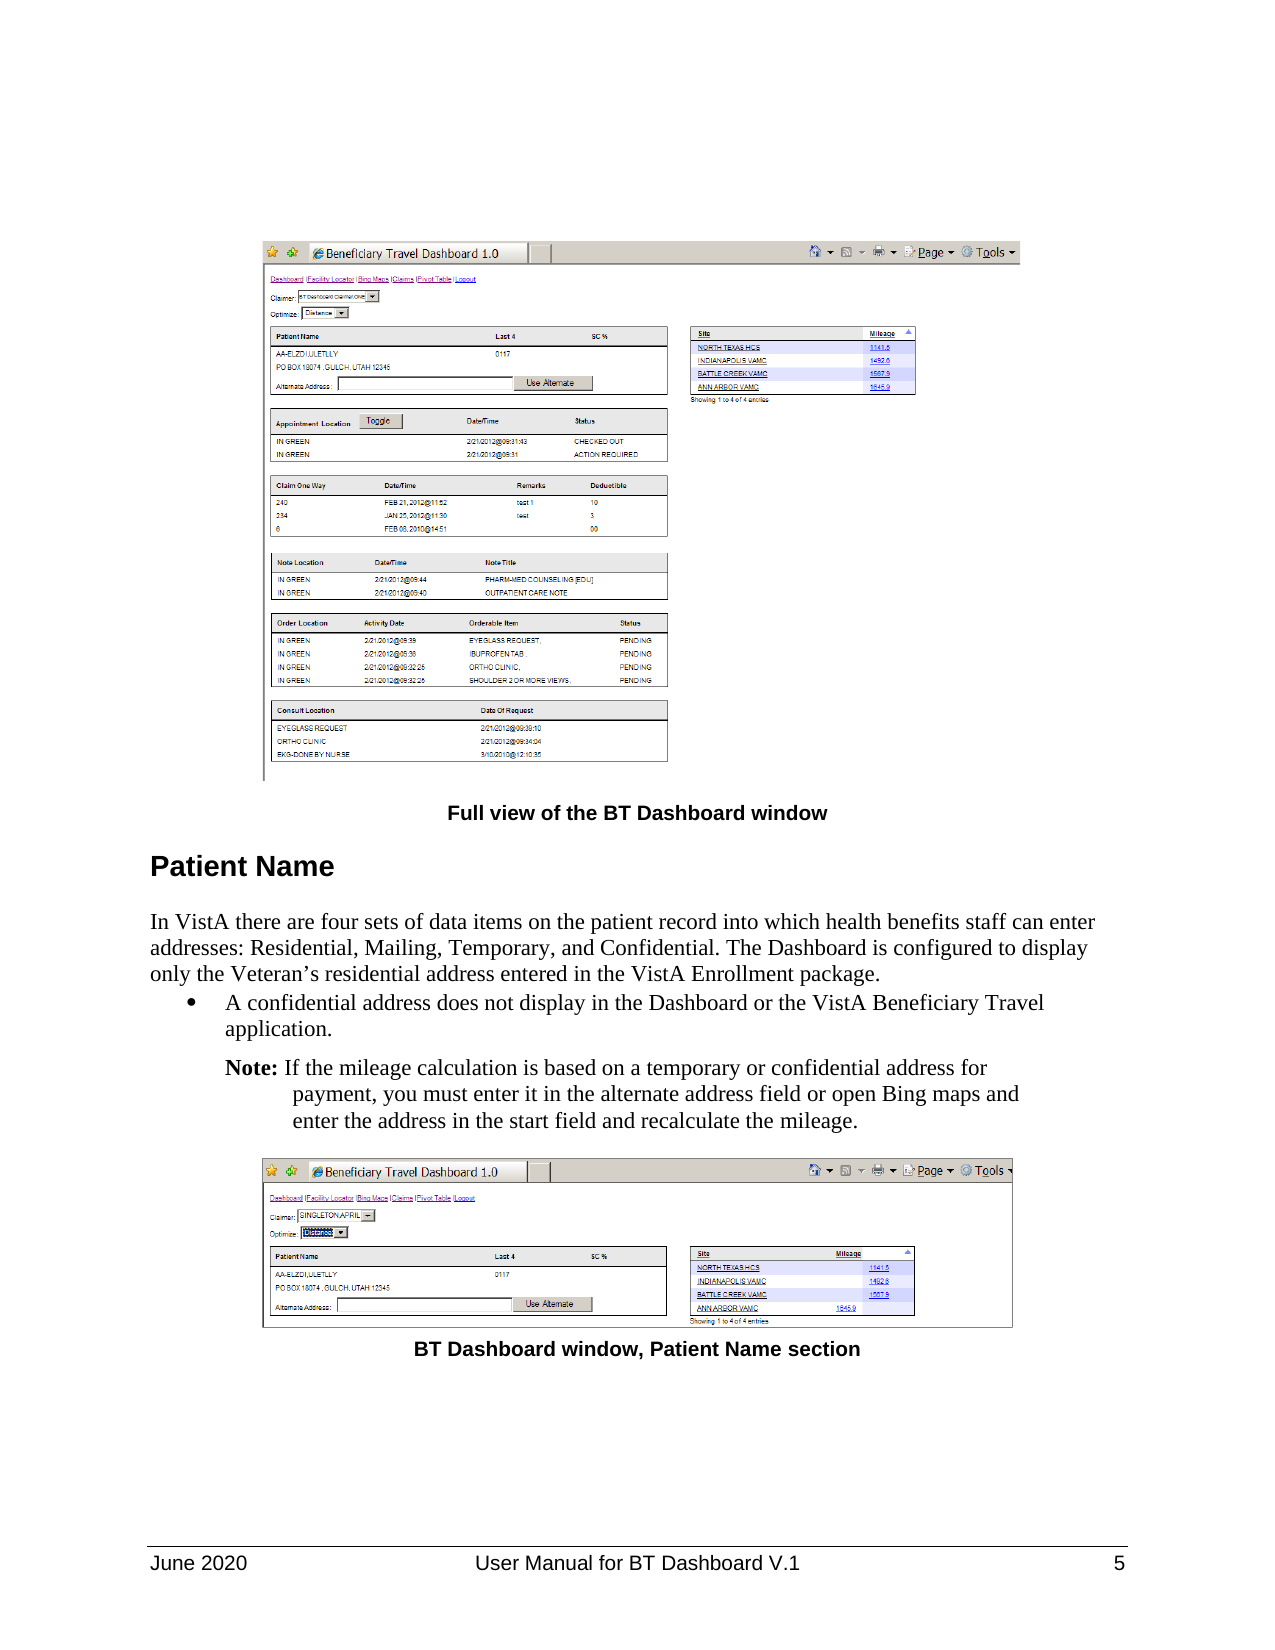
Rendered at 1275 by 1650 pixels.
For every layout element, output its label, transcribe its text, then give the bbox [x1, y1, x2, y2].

picture [262, 240, 1021, 781]
text In VistA there are four sets of data items on the patient record into which health benefits staff can enter addresses: Residential, Mailing, Temporary, and Confidential. The Dashboard is configured to display only the Veteran’s residential address entered in the VistA Enrollment package. [150, 908, 1098, 987]
subtitle Patient Name [150, 849, 339, 883]
list A confidential address does not display in the Dashboard or the VistA Beneficiary Travel application. [187, 989, 1046, 1042]
picture [263, 1159, 1012, 1327]
text Note: If the mileage calculation is based on a temporary or confidential address for payment, you must enter it in the alternate address field or open Bing maps and enter the address in the start field and recalculate the mileage. [225, 1054, 1022, 1133]
text Full view of the BT Dashboard window [447, 800, 1139, 824]
